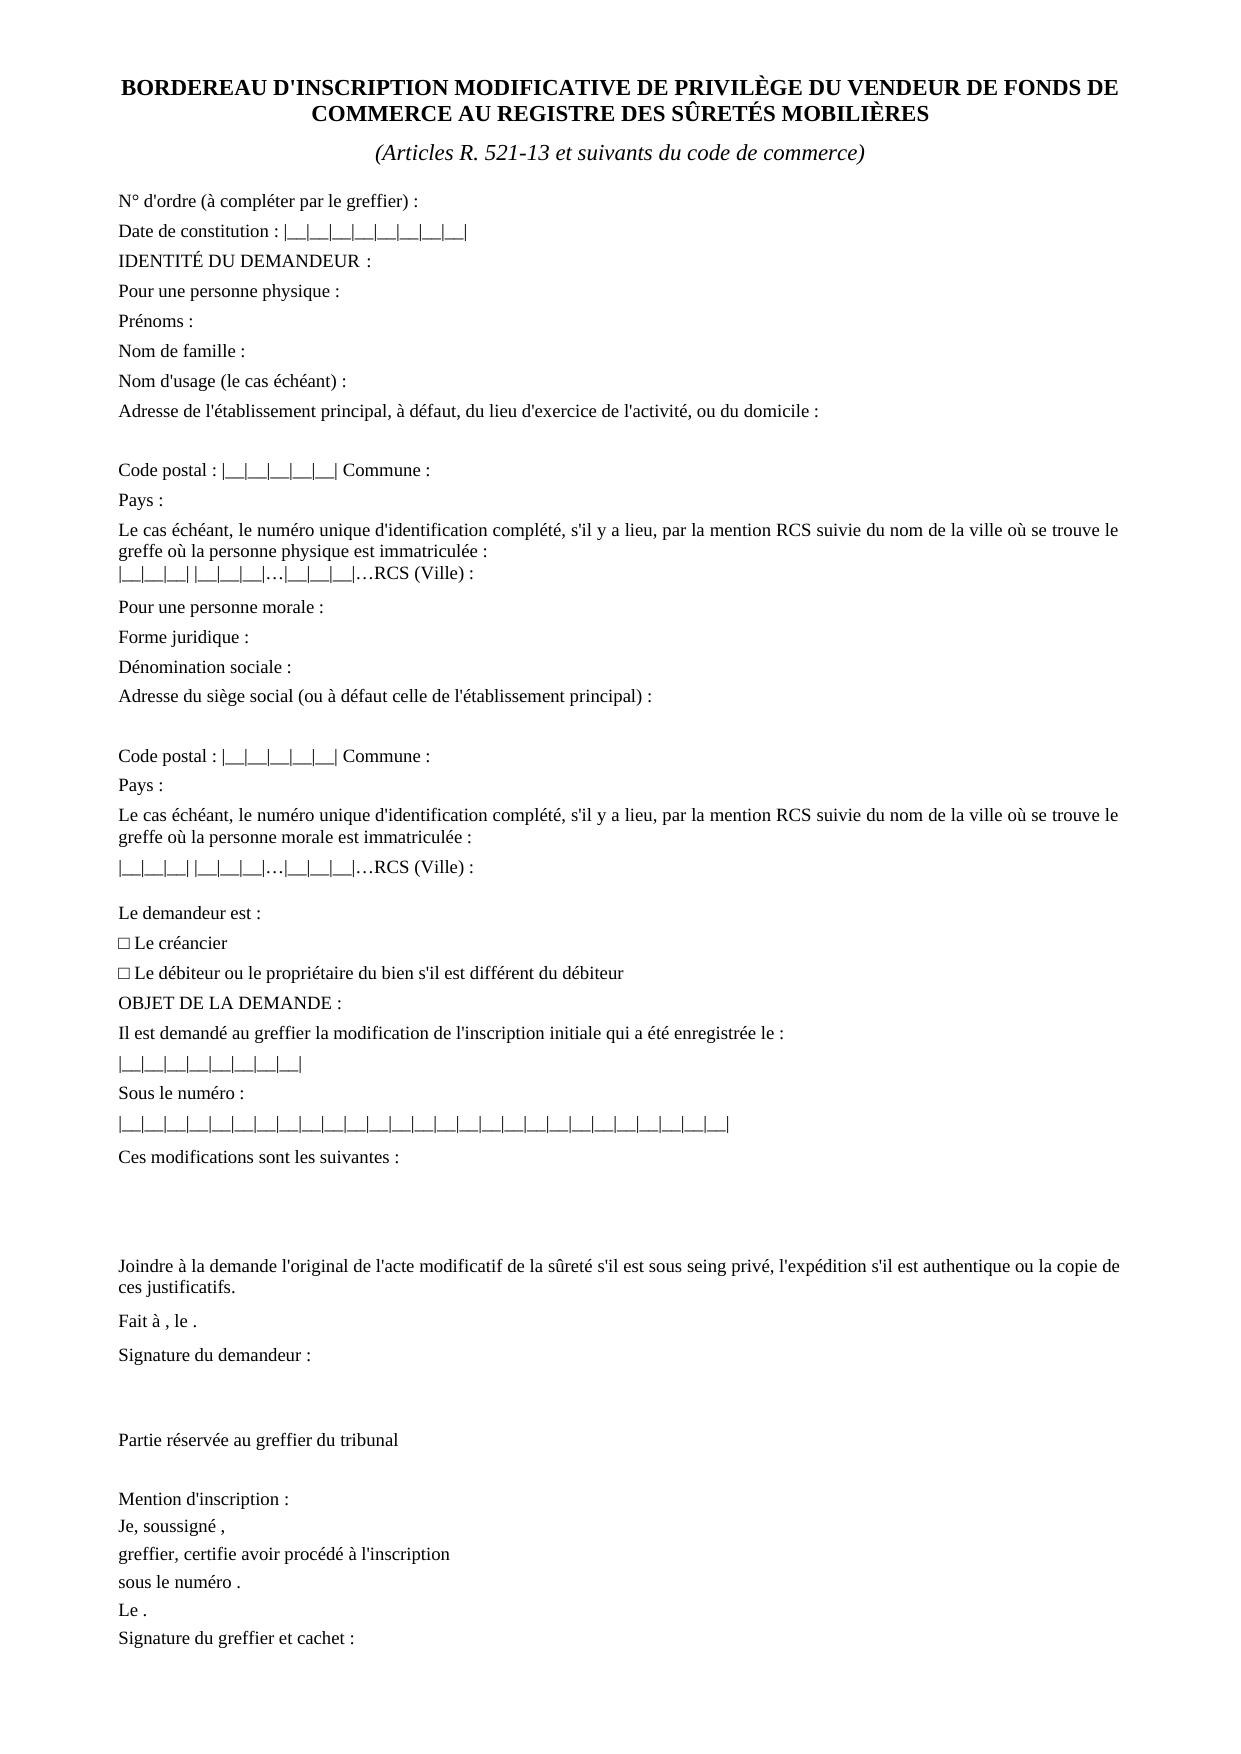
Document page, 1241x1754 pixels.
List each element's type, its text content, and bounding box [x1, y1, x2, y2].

text Il est demandé au greffier la modification de l'inscription initiale qui a été enregistrée le : [118, 1022, 1122, 1043]
text Le cas échéant, le numéro unique d'identification complété, s'il y a lieu, par la mention RCS suivie du nom de la ville où se trouve le greffe où la personne morale est immatriculée : [118, 804, 1122, 847]
text Signature du demandeur : [118, 1344, 1122, 1366]
text □ Le créancier [118, 932, 1122, 954]
text Pays : [118, 774, 1122, 796]
text Nom de famille : [118, 340, 1122, 361]
text Le . [118, 1599, 1122, 1620]
text Le cas échéant, le numéro unique d'identification complété, s'il y a lieu, par la mention RCS suivie du nom de la ville où se trouve le greffe où la personne physique est immatriculée : [118, 518, 1122, 562]
text Pour une personne physique : [118, 280, 1122, 302]
text Pour une personne morale : [118, 596, 1122, 617]
text Forme juridique : [118, 626, 1122, 647]
text N° d'ordre (à compléter par le greffier) : [118, 190, 1122, 212]
text Ces modifications sont les suivantes : [118, 1146, 1122, 1167]
text |__|__|__| |__|__|__|…|__|__|__|…RCS (Ville) : [118, 562, 1122, 583]
text Code postal : |__|__|__|__|__| Commune : [118, 459, 1122, 480]
text Pays : [118, 489, 1122, 510]
text Date de constitution : |__|__|__|__|__|__|__|__| [118, 220, 1122, 242]
text Fait à , le . [118, 1310, 1122, 1332]
text Adresse de l'établissement principal, à défaut, du lieu d'exercice de l'activité, ou du domicile : [118, 400, 1122, 421]
text OBJET DE LA DEMANDE : [118, 992, 1122, 1013]
text Dénomination sociale : [118, 656, 1122, 677]
text Prénoms : [118, 310, 1122, 332]
text Le demandeur est : [118, 902, 1122, 924]
text (Articles R. 521-13 et suivants du code de commerce) [118, 139, 1122, 165]
text Partie réservée au greffier du tribunal [118, 1428, 1122, 1450]
text sous le numéro . [118, 1571, 1122, 1592]
text Mention d'inscription : [118, 1487, 1122, 1509]
text |__|__|__|__|__|__|__|__| [118, 1052, 1122, 1073]
text □ Le débiteur ou le propriétaire du bien s'il est différent du débiteur [118, 962, 1122, 984]
text Adresse du siège social (ou à défaut celle de l'établissement principal) : [118, 685, 1122, 707]
text Code postal : |__|__|__|__|__| Commune : [118, 744, 1122, 766]
text Je, soussigné , [118, 1515, 1122, 1537]
text IDENTITÉ DU DEMANDEUR : [118, 250, 1122, 272]
text Nom d'usage (le cas échéant) : [118, 370, 1122, 391]
text Signature du greffier et cachet : [118, 1627, 1122, 1648]
text BORDEREAU D'INSCRIPTION MODIFICATIVE DE PRIVILÈGE DU VENDEUR DE FONDS DE COMMERCE AU REGISTRE DES SÛRETÉS MOBILIÈRES [118, 74, 1122, 127]
text |__|__|__|__|__|__|__|__|__|__|__|__|__|__|__|__|__|__|__|__|__|__|__|__|__|__|__| [118, 1112, 1122, 1133]
text Sous le numéro : [118, 1082, 1122, 1103]
text Joindre à la demande l'original de l'acte modificatif de la sûreté s'il est sous seing privé, l'expédition s'il est authentique ou la copie de ces justificatifs. [118, 1255, 1122, 1298]
text greffier, certifie avoir procédé à l'inscription [118, 1543, 1122, 1565]
text |__|__|__| |__|__|__|…|__|__|__|…RCS (Ville) : [118, 856, 1122, 877]
